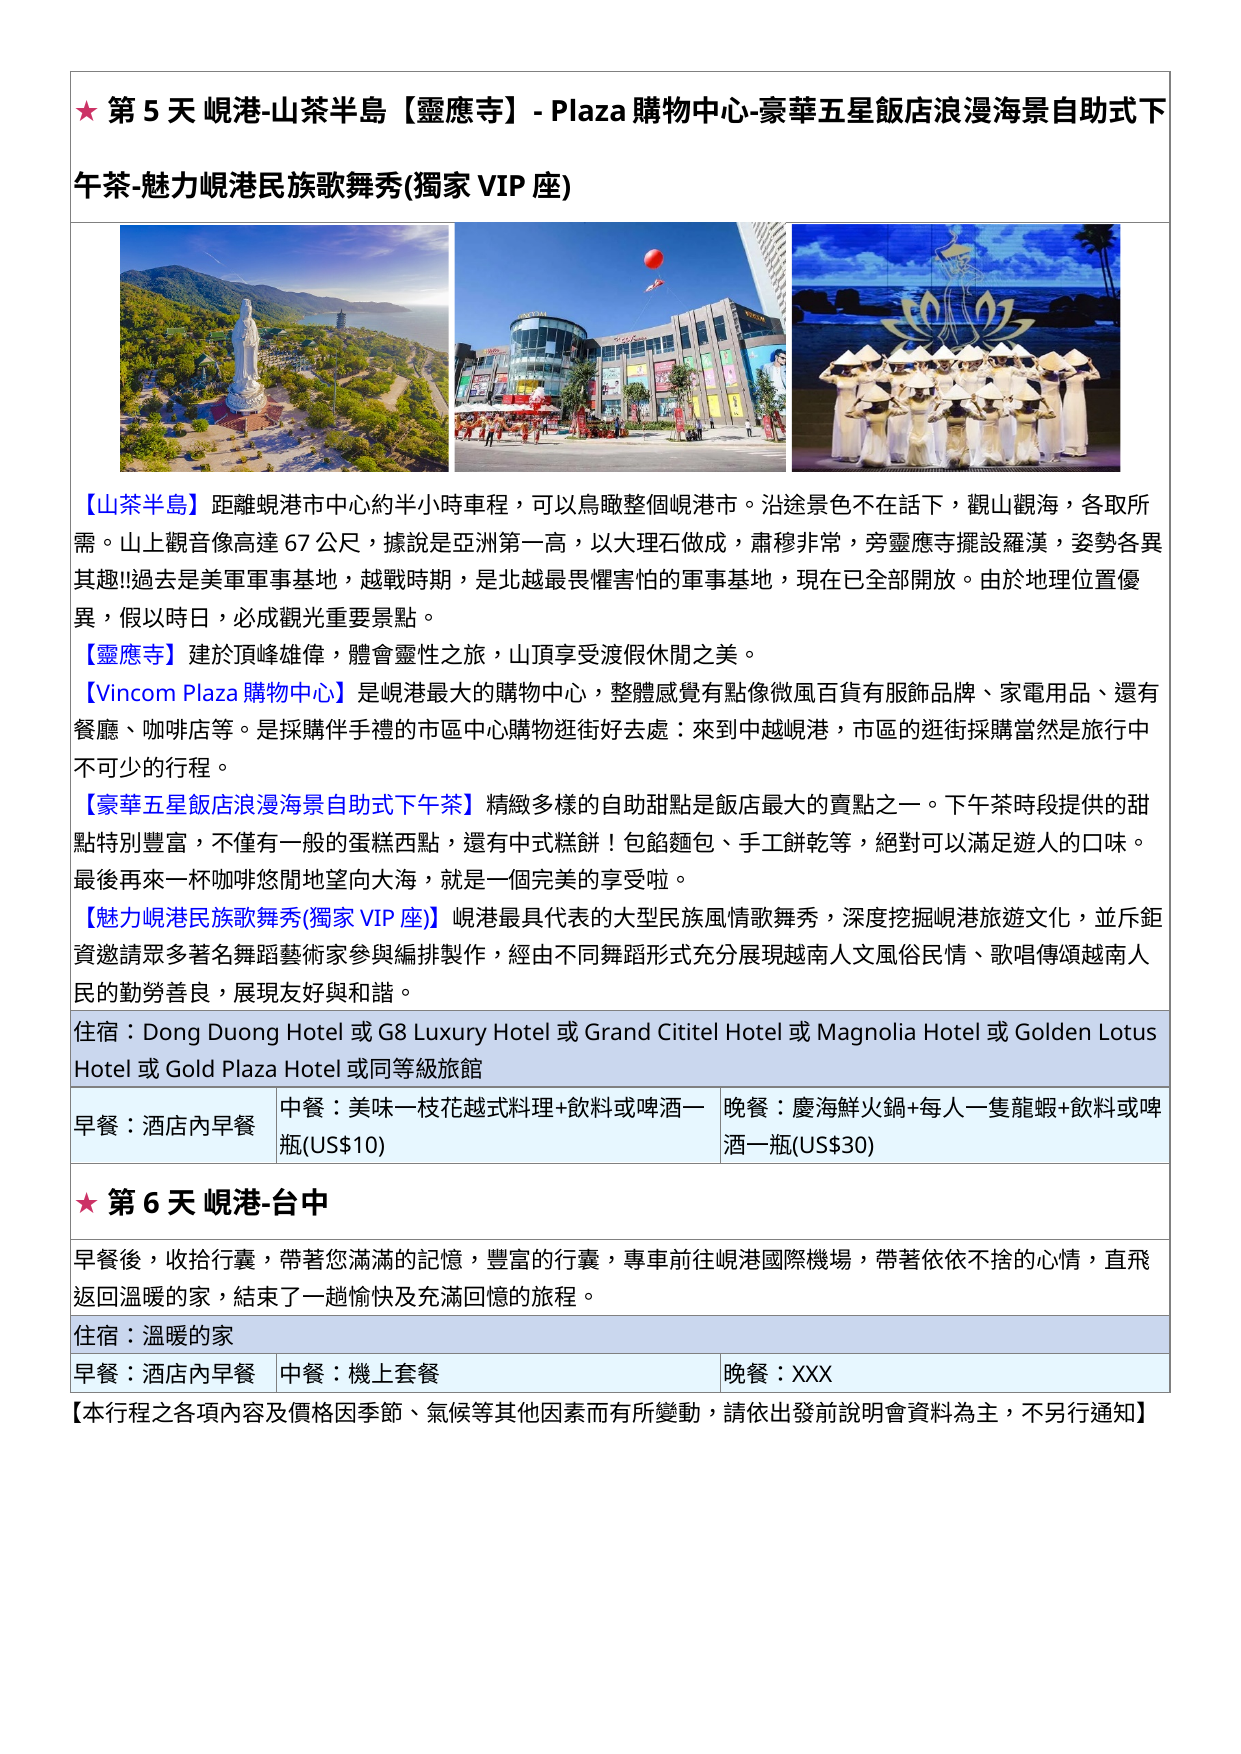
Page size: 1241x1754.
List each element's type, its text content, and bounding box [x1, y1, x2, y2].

table_cell 早餐：酒店內早餐 [71, 1088, 276, 1162]
table_cell 住宿：溫暖的家 [71, 1316, 1169, 1353]
picture [791, 224, 1121, 472]
table_cell 中餐：機上套餐 [277, 1354, 720, 1392]
table_cell 住宿：Dong Duong Hotel 或G8 Luxury Hotel 或Grand Cititel Hotel 或Magnolia Hotel 或Golden Lotus Hotel 或Gold Plaza Hotel或同等級旅館 [71, 1011, 1169, 1086]
picture [120, 225, 449, 472]
table_cell ★ 第 5 天 峴港-山茶半島【靈應寺】- Plaza購物中心-豪華五星飯店浪漫海景自助式下午茶-魅力峴港民族歌舞秀(獨家VIP座) [71, 72, 1169, 222]
table_cell 晚餐：慶海鮮火鍋+每人一隻龍蝦+飲料或啤酒一瓶(US$30) [721, 1088, 1169, 1162]
table_cell 中餐：美味一枝花越式料理+飲料或啤酒一瓶(US$10) [277, 1088, 720, 1162]
text 【本行程之各項內容及價格因季節、氣候等其他因素而有所變動，請依出發前說明會資料為主，不另行通知】 [59, 1393, 1181, 1430]
picture [454, 222, 786, 472]
table_cell 晚餐：XXX [721, 1354, 1169, 1392]
table_cell 早餐後，收拾行囊，帶著您滿滿的記憶，豐富的行囊，專車前往峴港國際機場，帶著依依不捨的心情，直飛返回溫暖的家，結束了一趟愉快及充滿回憶的旅程。 [71, 1240, 1169, 1314]
table_cell ★ 第 6 天 峴港-台中 [71, 1164, 1169, 1238]
table_cell 早餐：酒店內早餐 [71, 1354, 276, 1392]
table_cell 【山茶半島】距離蜆港市中心約半小時車程，可以鳥瞰整個峴港市。沿途景色不在話下，觀山觀海，各取所需。山上觀音像高達67公尺，據說是亞洲第一高，以大理石做成，肅穆非常，旁靈應寺擺設羅漢，姿勢各異其趣!!過去是美軍軍事基地，越戰時期，是北越最畏懼害怕的軍事基地，現在已全部開放。由於地理位置優異，假以時日，必成觀光重要景點。 【靈應寺】建於頂峰雄偉，體會靈性之旅，山頂享受渡假休閒之美。 【Vincom Plaza購物中心】是峴港最大的購物中心，整體感覺有點像微風百貨有服飾品牌、家電用品、還有餐廳、咖啡店等。是採購伴手禮的市區中心購物逛街好去處：來到中越峴港，市區的逛街採購當然是旅行中不可少的行程。 【豪華五星飯店浪漫海景自助式下午茶】精緻多樣的自助甜點是飯店最大的賣點之一。下午茶時段提供的甜點特別豐富，不僅有一般的蛋糕西點，還有中式糕餅！包餡麵包、手工餅乾等，絕對可以滿足遊人的口味。最後再來一杯咖啡悠閒地望向大海，就是一個完美的享受啦。 【魅力峴港民族歌舞秀(獨家VIP座)】峴港最具代表的大型民族風情歌舞秀，深度挖掘峴港旅遊文化，並斥鉅資邀請眾多著名舞蹈藝術家參與編排製作，經由不同舞蹈形式充分展現越南人文風俗民情、歌唱傳頌越南人民的勤勞善良，展現友好與和諧。 [71, 223, 1169, 1010]
